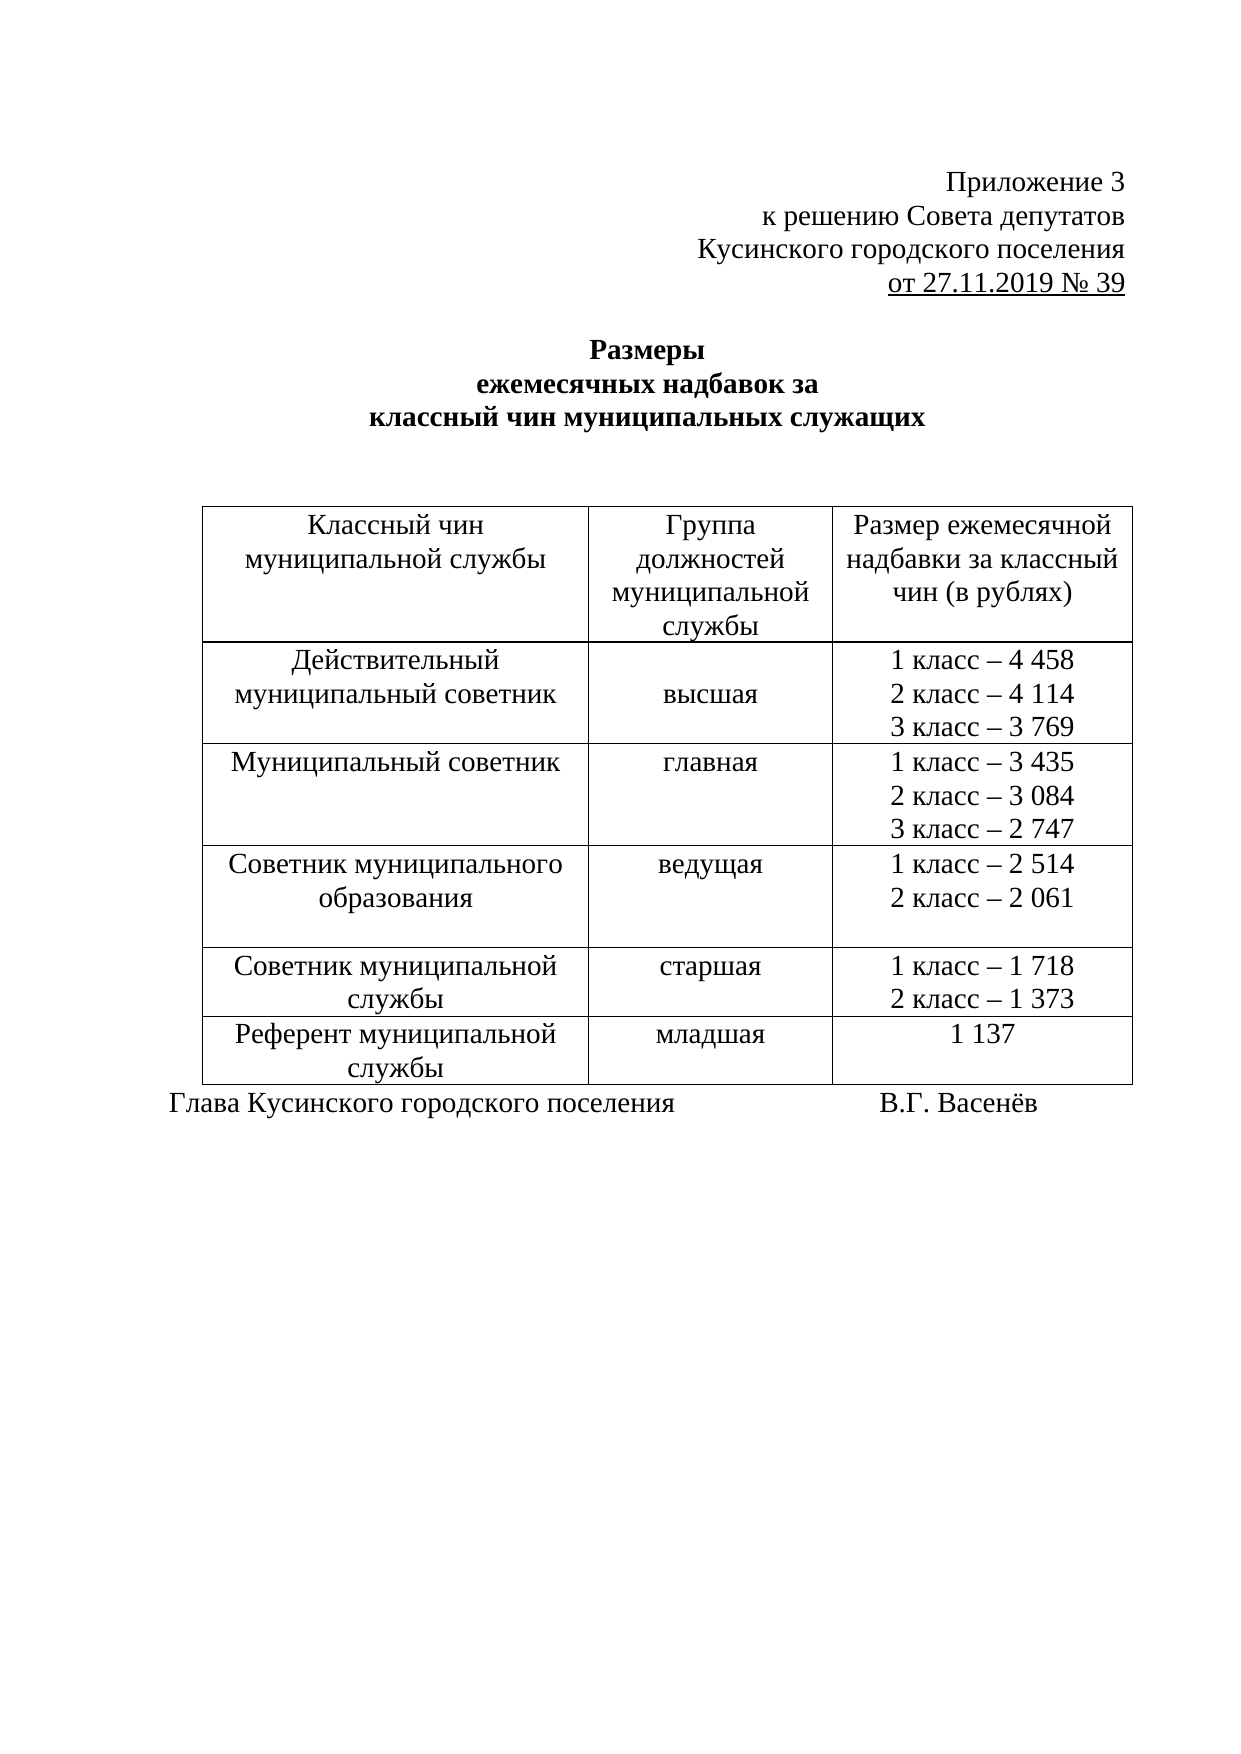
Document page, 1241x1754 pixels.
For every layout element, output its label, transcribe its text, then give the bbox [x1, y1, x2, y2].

table_cell Муниципальный советник [203, 744, 588, 845]
text Кусинского городского поселения [675, 232, 1125, 265]
table_header Группа должностей муниципальной службы [589, 507, 832, 641]
text к решению Совета депутатов [169, 198, 1125, 232]
table_cell Референт муниципальной службы [203, 1017, 588, 1084]
table_cell старшая [589, 948, 832, 1016]
text Размеры [169, 332, 1126, 366]
table_cell Советник муниципальной службы [203, 948, 588, 1016]
table_cell 1 класс – 2 514 2 класс – 2 061 [833, 846, 1132, 947]
table_cell 1 137 [833, 1017, 1132, 1084]
table_cell ведущая [589, 846, 832, 947]
table_cell 1 класс – 1 718 2 класс – 1 373 [833, 948, 1132, 1016]
table_cell главная [589, 744, 832, 845]
text Приложение 3 [169, 164, 1125, 198]
table_cell младшая [589, 1017, 832, 1084]
table_cell высшая [589, 643, 832, 743]
table_cell 1 класс – 4 458 2 класс – 4 114 3 класс – 3 769 [833, 643, 1132, 743]
text Глава Кусинского городского поселения В.Г. Васенёв [169, 634, 1125, 1118]
table_header Размер ежемесячной надбавки за классный чин (в рублях) [833, 507, 1132, 641]
text ежемесячных надбавок за [169, 366, 1126, 399]
table_header Классный чин муниципальной службы [203, 507, 588, 641]
table_cell 1 класс – 3 435 2 класс – 3 084 3 класс – 2 747 [833, 744, 1132, 845]
subtitle от 27.11.2019 № 39 [169, 265, 1125, 299]
table_cell Действительный муниципальный советник [203, 643, 588, 743]
table_cell Советник муниципального образования [203, 846, 588, 947]
text классный чин муниципальных служащих [169, 399, 1126, 433]
